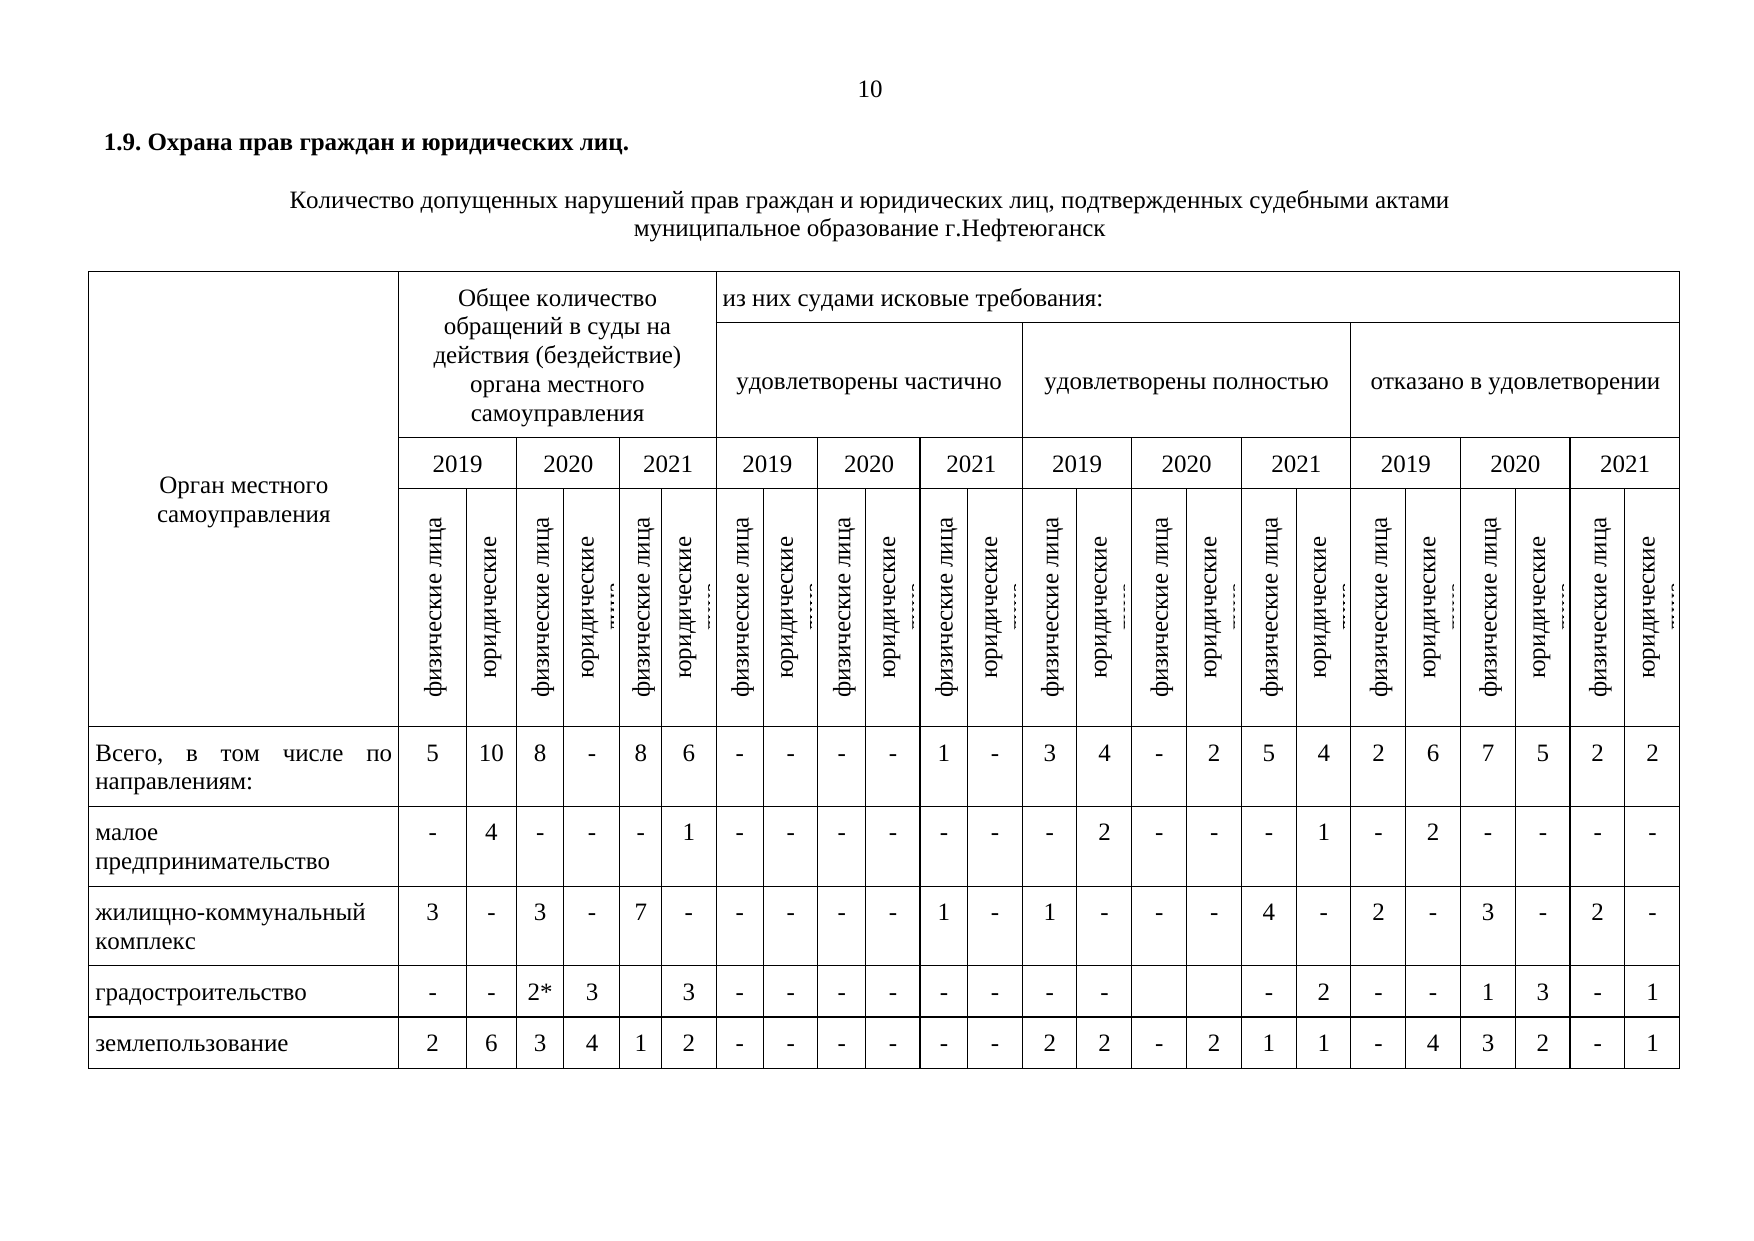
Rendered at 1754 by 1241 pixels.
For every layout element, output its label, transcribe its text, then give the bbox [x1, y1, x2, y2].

table_cell 2 [1187, 727, 1241, 806]
table_cell 3 [1023, 727, 1076, 806]
table_cell 1 [620, 1018, 661, 1067]
table_cell - [866, 727, 919, 806]
table_cell - [1406, 966, 1460, 1016]
table_cell 3 [1461, 1018, 1515, 1067]
table_cell - [1242, 807, 1296, 886]
table_cell - [564, 727, 619, 806]
table_cell - [1351, 1018, 1405, 1067]
table_cell 10 [467, 727, 516, 806]
table_cell 3 [399, 887, 466, 965]
table_cell 6 [1406, 727, 1460, 806]
table_cell 7 [620, 887, 661, 965]
table_cell 2019 [1351, 438, 1460, 488]
table_cell - [866, 966, 919, 1016]
table_cell - [764, 1018, 817, 1067]
table_cell 3 [662, 966, 716, 1016]
table_cell - [921, 966, 967, 1016]
table_cell - [1242, 966, 1296, 1016]
table_cell 2021 [921, 438, 1022, 488]
table_cell физические лица [921, 489, 967, 726]
table_cell 2021 [1242, 438, 1350, 488]
table_cell юридические лица [764, 489, 817, 726]
table_cell 3 [564, 966, 619, 1016]
text 1.9. Охрана прав граждан и юридических лиц. [103, 127, 1636, 156]
table_cell 1 [1297, 1018, 1350, 1067]
table_cell 2 [1571, 887, 1624, 965]
table_cell - [517, 807, 563, 886]
table_cell 2 [1023, 1018, 1076, 1067]
table_cell 3 [517, 887, 563, 965]
table_cell 2019 [399, 438, 516, 488]
table_cell 2 [1351, 887, 1405, 965]
table_cell - [764, 887, 817, 965]
table_cell - [764, 807, 817, 886]
table_cell юридические лица [968, 489, 1022, 726]
table_cell удовлетворены полностью [1023, 323, 1350, 437]
table_cell физические лица [1242, 489, 1296, 726]
table_cell 1 [921, 887, 967, 965]
table_cell 4 [467, 807, 516, 886]
table_cell - [1571, 1018, 1624, 1067]
table_cell 1 [921, 727, 967, 806]
table_cell 4 [1297, 727, 1350, 806]
table_cell - [1077, 966, 1131, 1016]
table_cell малое предпринимательство [89, 807, 398, 886]
table_cell физические лица [399, 489, 466, 726]
table_cell - [662, 887, 716, 965]
table_cell физические лица [1461, 489, 1515, 726]
table_cell - [717, 1018, 763, 1067]
table_cell - [968, 966, 1022, 1016]
table_cell - [1351, 807, 1405, 886]
table_cell - [1516, 807, 1569, 886]
table_cell - [1406, 887, 1460, 965]
table_cell 2019 [717, 438, 817, 488]
table_cell - [717, 887, 763, 965]
table_cell физические лица [1132, 489, 1186, 726]
table_cell 2020 [1461, 438, 1569, 488]
table_cell 1 [1023, 887, 1076, 965]
table_cell - [1132, 727, 1186, 806]
table_cell 6 [467, 1018, 516, 1067]
table_cell 1 [1297, 807, 1350, 886]
table_cell физические лица [1351, 489, 1405, 726]
table_cell - [818, 1018, 865, 1067]
table_cell - [1351, 966, 1405, 1016]
table_cell - [968, 807, 1022, 886]
table_cell 1 [1461, 966, 1515, 1016]
table_header Общее количество обращений в суды на действия (бездействие) органа местного самоуправления [399, 272, 716, 437]
table_cell - [717, 966, 763, 1016]
table_cell - [764, 966, 817, 1016]
table_cell - [1461, 807, 1515, 886]
table_cell юридические лица [467, 489, 516, 726]
table_cell 2019 [1023, 438, 1131, 488]
table_cell - [717, 807, 763, 886]
table_cell 2020 [1132, 438, 1241, 488]
table_cell 4 [1406, 1018, 1460, 1067]
table_cell - [399, 807, 466, 886]
table_cell - [1297, 887, 1350, 965]
table_header из них судами исковые требования: [717, 272, 1679, 322]
table_cell - [467, 966, 516, 1016]
table_cell 8 [620, 727, 661, 806]
table_cell 1 [1242, 1018, 1296, 1067]
table_cell - [1023, 807, 1076, 886]
table_cell юридические лица [1406, 489, 1460, 726]
table_cell юридические лица [866, 489, 919, 726]
table_cell 2 [1077, 1018, 1131, 1067]
table_cell 4 [1242, 887, 1296, 965]
table_cell физические лица [1571, 489, 1624, 726]
table_cell 2 [1077, 807, 1131, 886]
table_cell - [1571, 966, 1624, 1016]
table_cell [620, 966, 661, 1016]
table_cell 3 [517, 1018, 563, 1067]
table_cell 8 [517, 727, 563, 806]
table_cell физические лица [717, 489, 763, 726]
table_cell 2 [1187, 1018, 1241, 1067]
table_cell юридические лица [1297, 489, 1350, 726]
table_header Орган местного самоуправления [89, 272, 398, 726]
table_cell - [866, 1018, 919, 1067]
table_cell - [818, 727, 865, 806]
table_cell 2 [1297, 966, 1350, 1016]
table_cell - [467, 887, 516, 965]
table_cell 5 [399, 727, 466, 806]
table_cell градостроительство [89, 966, 398, 1016]
table_cell отказано в удовлетворении [1351, 323, 1679, 437]
table_cell - [818, 807, 865, 886]
table_cell - [1571, 807, 1624, 886]
table_cell 2 [1406, 807, 1460, 886]
table_cell - [564, 887, 619, 965]
table_cell 1 [1625, 1018, 1679, 1067]
table_cell - [1625, 887, 1679, 965]
table_cell - [717, 727, 763, 806]
table_cell 2 [662, 1018, 716, 1067]
text муниципальное образование г.Нефтеюганск [103, 213, 1636, 242]
table_cell 4 [564, 1018, 619, 1067]
table_cell 2 [399, 1018, 466, 1067]
table_cell 2 [1516, 1018, 1569, 1067]
table_cell физические лица [1023, 489, 1076, 726]
table_cell 3 [1516, 966, 1569, 1016]
table_cell - [1187, 807, 1241, 886]
table_cell 5 [1242, 727, 1296, 806]
table_cell 4 [1077, 727, 1131, 806]
table_cell - [921, 1018, 967, 1067]
table_cell - [399, 966, 466, 1016]
table_cell - [1132, 1018, 1186, 1067]
table_cell физические лица [620, 489, 661, 726]
table_cell [1187, 966, 1241, 1016]
table_cell физические лица [818, 489, 865, 726]
table_cell - [564, 807, 619, 886]
table_cell - [1516, 887, 1569, 965]
table_cell 2020 [818, 438, 919, 488]
text Количество допущенных нарушений прав граждан и юридических лиц, подтвержденных судебными актами [103, 185, 1636, 213]
table_cell - [764, 727, 817, 806]
table_cell юридические лица [1077, 489, 1131, 726]
table_cell - [968, 887, 1022, 965]
table_cell юридические лица [1187, 489, 1241, 726]
table_cell жилищно-коммунальный комплекс [89, 887, 398, 965]
table_cell 2020 [517, 438, 619, 488]
table_cell 2 [1571, 727, 1624, 806]
table_cell 1 [662, 807, 716, 886]
table_cell юридические лица [1625, 489, 1679, 726]
table_cell - [968, 1018, 1022, 1067]
table_cell юридические лица [1516, 489, 1569, 726]
table_cell физические лица [517, 489, 563, 726]
table_cell 5 [1516, 727, 1569, 806]
table_cell - [1625, 807, 1679, 886]
table_cell землепользование [89, 1018, 398, 1067]
table_cell - [968, 727, 1022, 806]
table_cell 2021 [620, 438, 716, 488]
table_cell 2 [1351, 727, 1405, 806]
table_cell - [1077, 887, 1131, 965]
table_cell юридические лица [662, 489, 716, 726]
table_cell - [620, 807, 661, 886]
table_cell удовлетворены частично [717, 323, 1022, 437]
table_cell - [1023, 966, 1076, 1016]
table_cell 2* [517, 966, 563, 1016]
table_cell 6 [662, 727, 716, 806]
table_cell - [866, 807, 919, 886]
table_cell [1132, 966, 1186, 1016]
table_cell - [866, 887, 919, 965]
table_cell Всего, в том числе по направлениям: [89, 727, 398, 806]
table_cell - [1132, 807, 1186, 886]
table_cell 2 [1625, 727, 1679, 806]
table_cell - [818, 966, 865, 1016]
table_cell 1 [1625, 966, 1679, 1016]
table_cell 7 [1461, 727, 1515, 806]
table_cell юридические лица [564, 489, 619, 726]
table_cell - [1187, 887, 1241, 965]
table_cell 3 [1461, 887, 1515, 965]
table_cell - [921, 807, 967, 886]
table_cell - [1132, 887, 1186, 965]
table_cell - [818, 887, 865, 965]
table_cell 2021 [1571, 438, 1679, 488]
